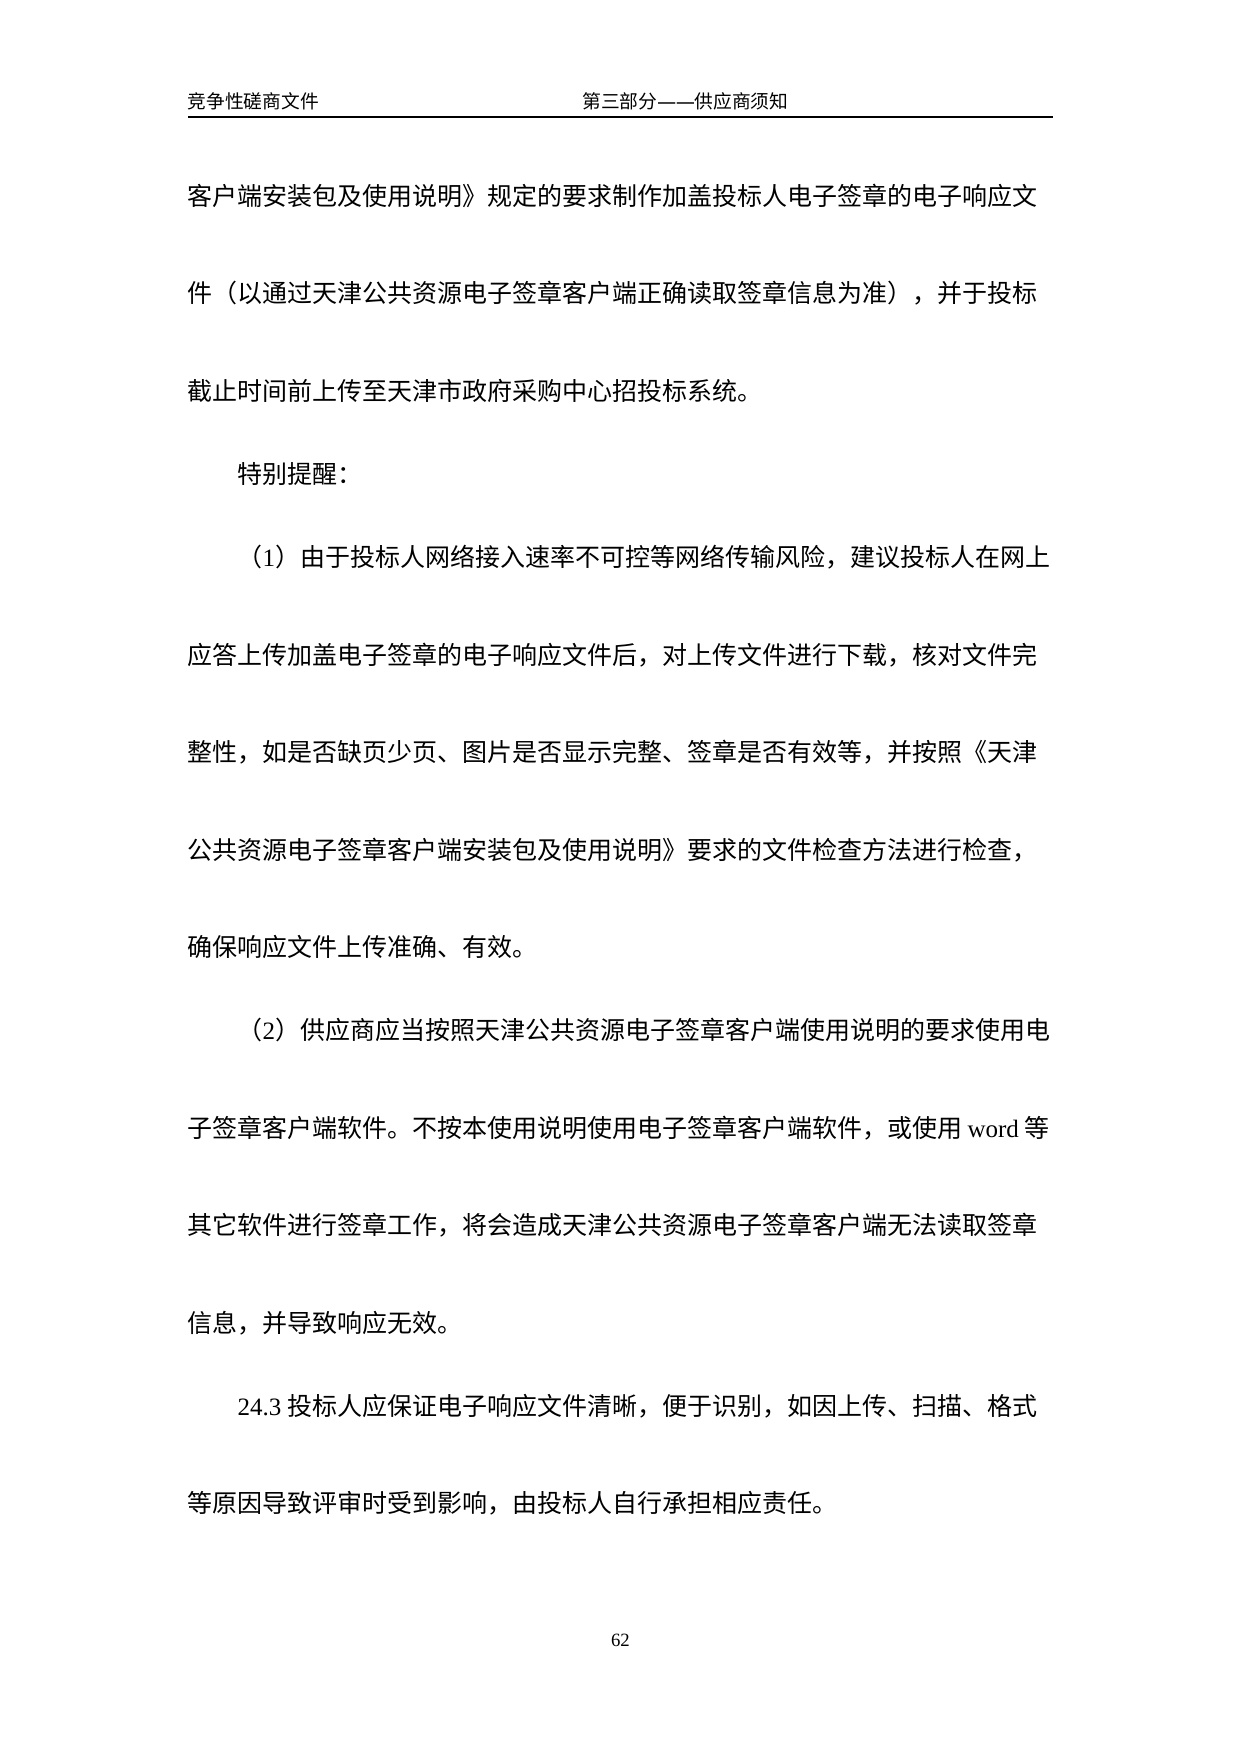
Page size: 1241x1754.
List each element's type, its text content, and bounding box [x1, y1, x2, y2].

text 24.3 投标人应保证电子响应文件清晰，便于识别，如因上传、扫描、格式等原因导致评审时受到影响，由投标人自行承担相应责任。 [187, 1372, 1053, 1534]
text （1）由于投标人网络接入速率不可控等网络传输风险，建议投标人在网上应答上传加盖电子签章的电子响应文件后，对上传文件进行下载，核对文件完整性，如是否缺页少页、图片是否显示完整、签章是否有效等，并按照《天津公共资源电子签章客户端安装包及使用说明》要求的文件检查方法进行检查，确保响应文件上传准确、有效。 [187, 523, 1053, 978]
text 特别提醒： [187, 440, 1053, 505]
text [187, 162, 1053, 422]
text （2）供应商应当按照天津公共资源电子签章客户端使用说明的要求使用电子签章客户端软件。不按本使用说明使用电子签章客户端软件，或使用word等其它软件进行签章工作，将会造成天津公共资源电子签章客户端无法读取签章信息，并导致响应无效。 [187, 996, 1053, 1354]
